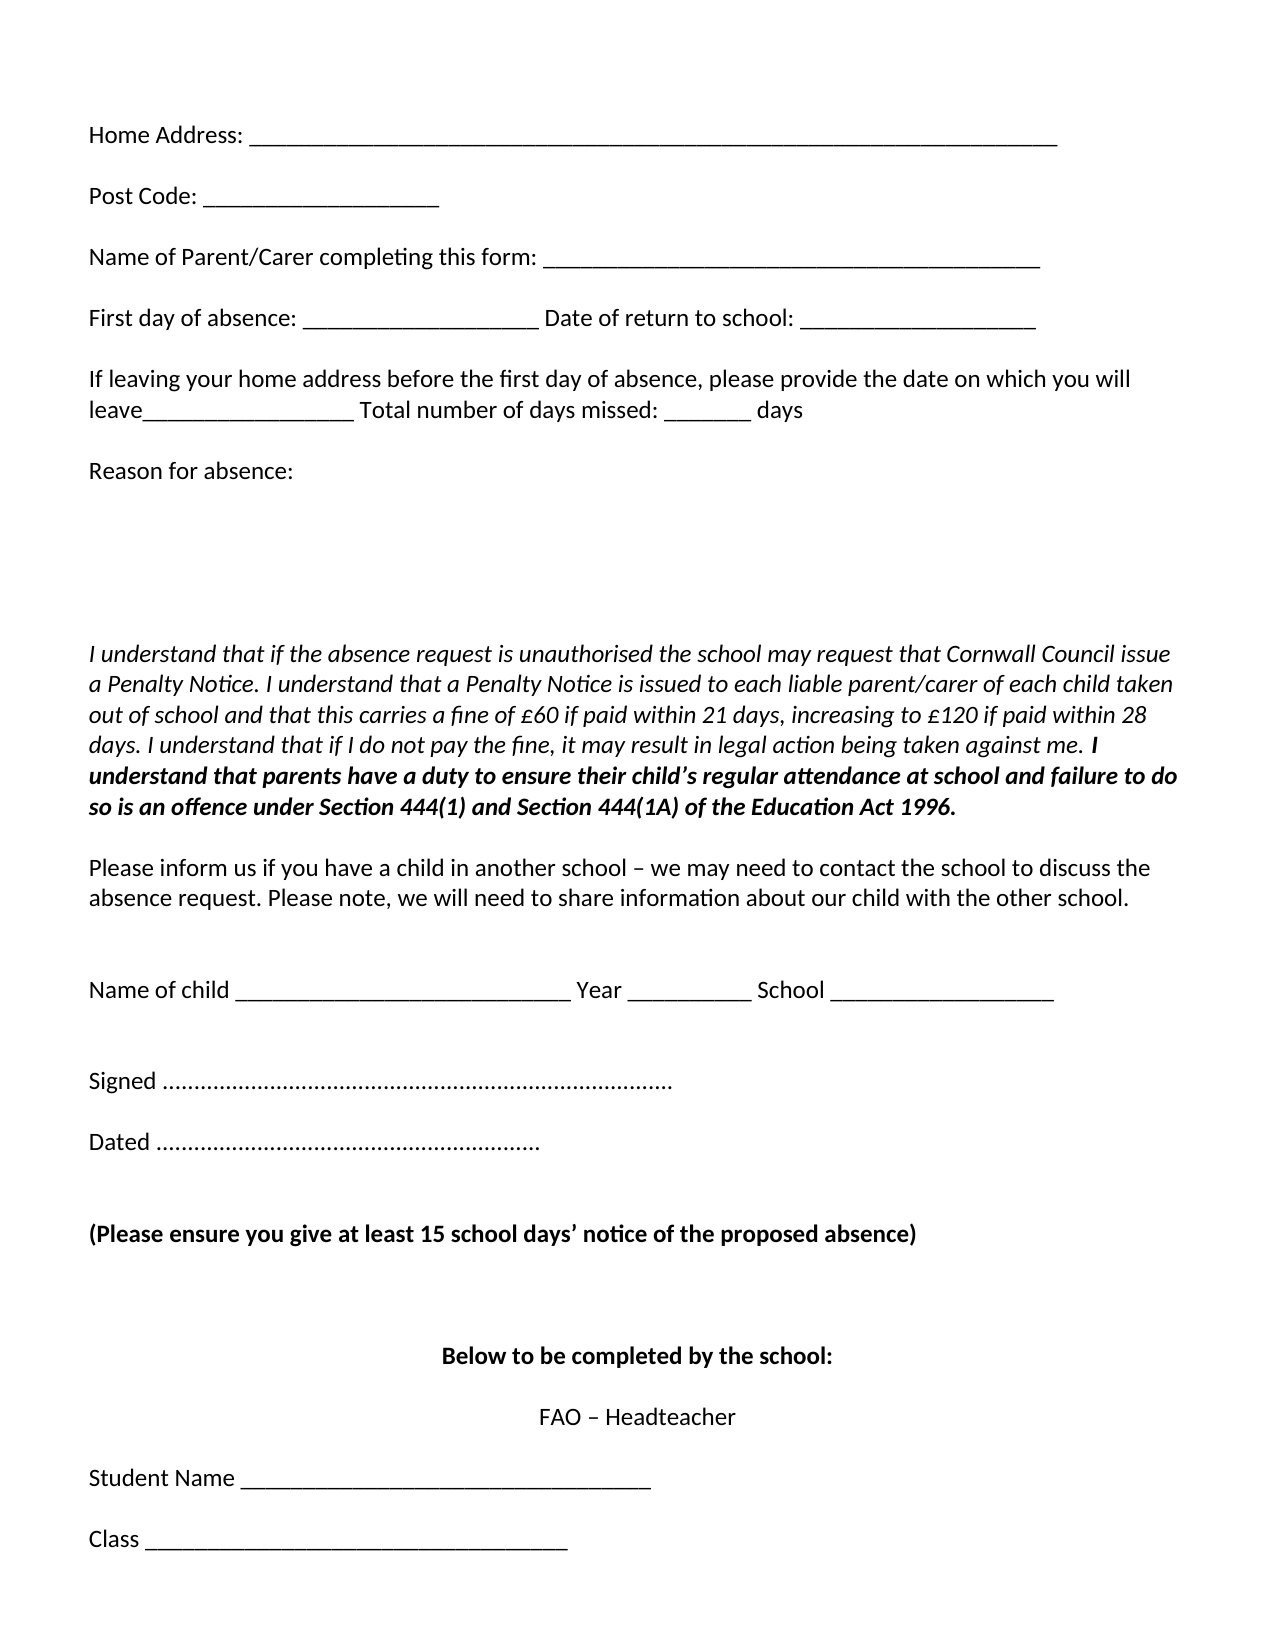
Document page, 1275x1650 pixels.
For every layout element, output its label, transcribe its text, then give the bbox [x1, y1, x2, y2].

text (Please ensure you give at least 15 school days’ notice of the proposed absence) [89, 1218, 1186, 1248]
text Student Name _________________________________ [89, 1462, 1186, 1493]
text Below to be completed by the school: [89, 1340, 1186, 1371]
text Class __________________________________ [89, 1523, 1186, 1554]
text Home Address: _________________________________________________________________ [89, 119, 1186, 150]
text First day of absence: ___________________ Date of return to school: ___________________ [89, 302, 1186, 333]
text If leaving your home address before the first day of absence, please provide the date on which you will leave_________________ Total number of days missed: _______ days [89, 363, 1186, 424]
text Reason for absence: [89, 455, 1186, 485]
text Signed ................................................................................. [89, 1065, 1186, 1096]
text Name of child ___________________________ Year __________ School __________________ [89, 974, 1186, 1004]
text Dated ............................................................. [89, 1126, 1186, 1157]
text Please inform us if you have a child in another school – we may need to contact the school to discuss the absence request. Please note, we will need to share information about our child with the other school. [89, 852, 1186, 913]
text I understand that if the absence request is unauthorised the school may request that Cornwall Council issue a Penalty Notice. I understand that a Penalty Notice is issued to each liable parent/carer of each child taken out of school and that this carries a fine of £60 if paid within 21 days, increasing to £120 if paid within 28 days. I understand that if I do not pay the fine, it may result in legal action being taken against me. I understand that parents have a duty to ensure their child’s regular attendance at school and failure to do so is an offence under Section 444(1) and Section 444(1A) of the Education Act 1996. [89, 638, 1186, 821]
text Name of Parent/Carer completing this form: ________________________________________ [89, 241, 1186, 272]
text FAO – Headteacher [89, 1401, 1186, 1432]
text Post Code: ___________________ [89, 180, 1186, 211]
